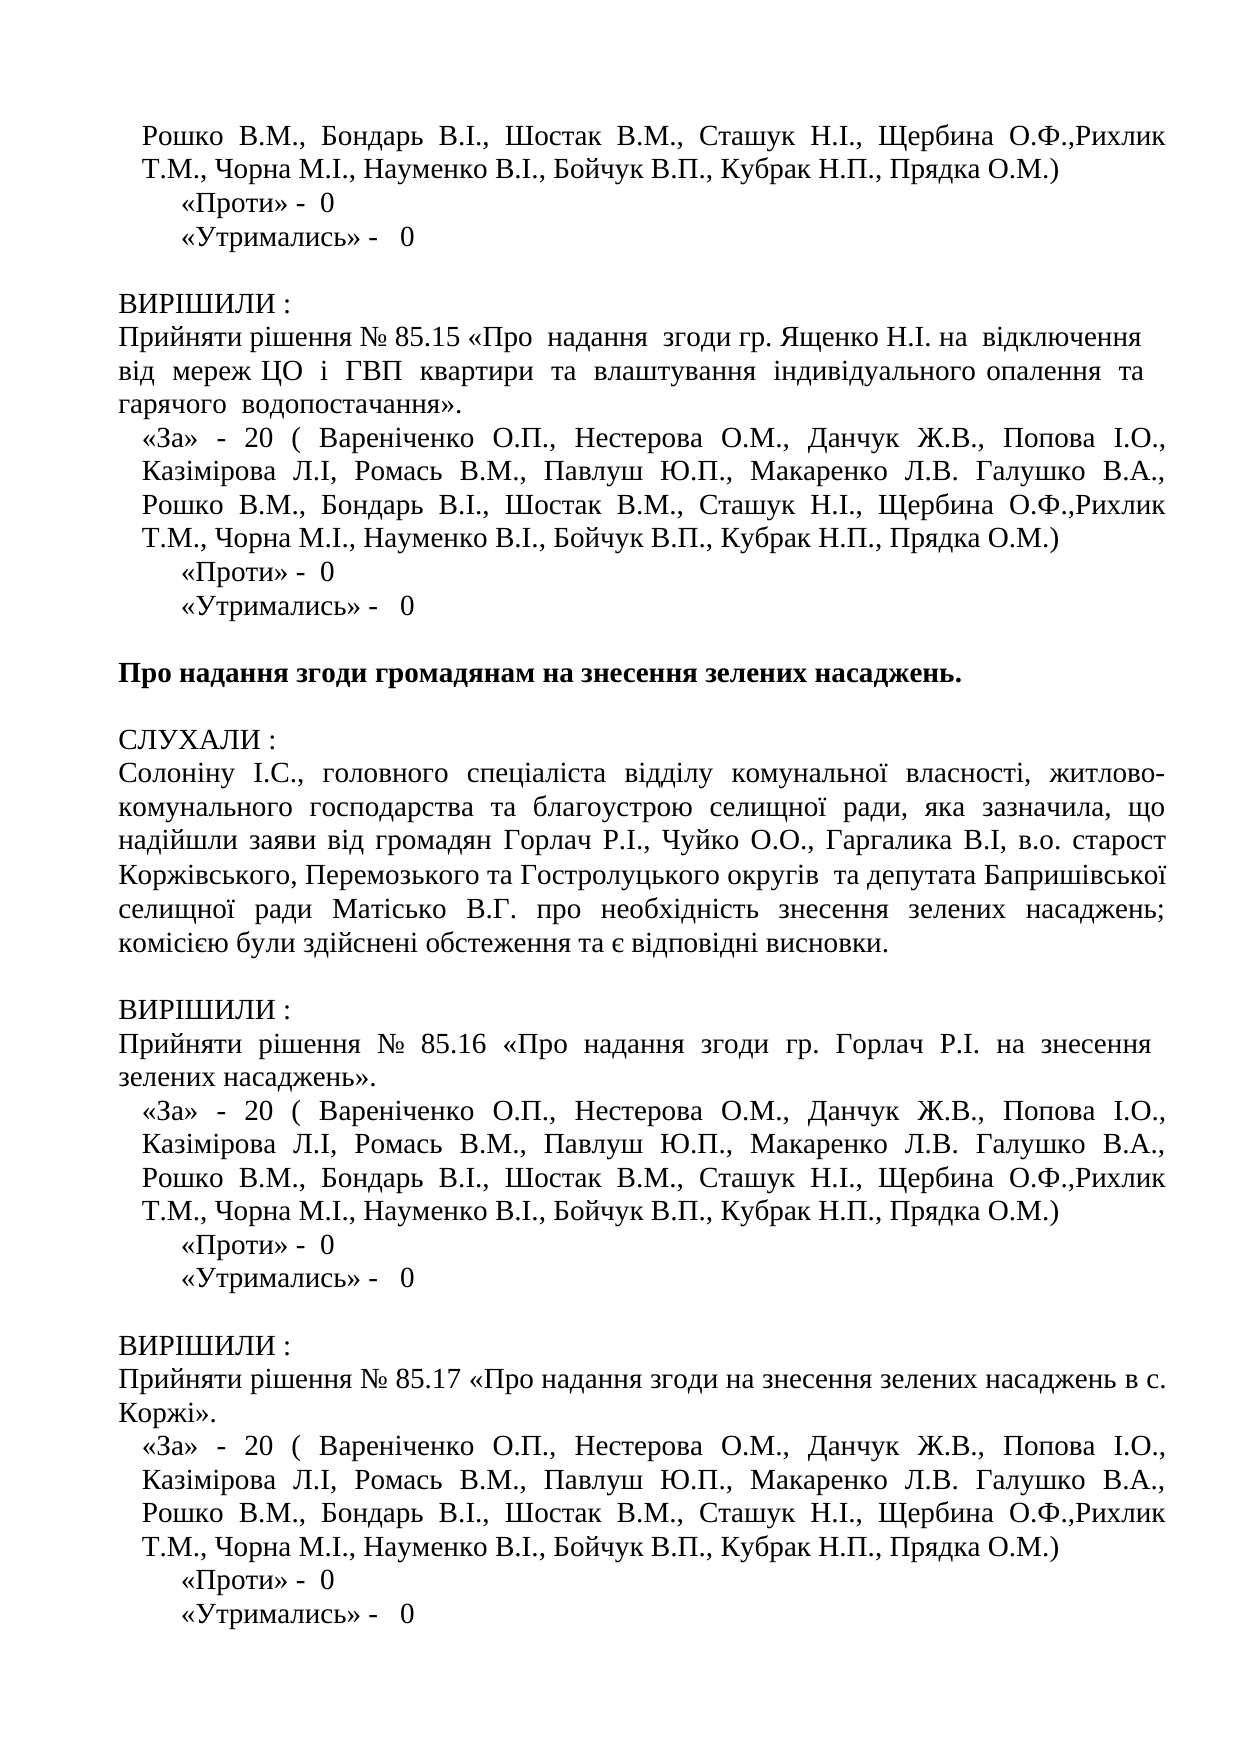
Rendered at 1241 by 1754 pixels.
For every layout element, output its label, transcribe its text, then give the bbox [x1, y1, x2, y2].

list ВИРІШИЛИ : [118, 286, 1167, 319]
list «Утримались» - 0 [181, 1261, 1167, 1294]
list ВИРІШИЛИ : [118, 992, 1167, 1026]
text Прийняти рішення № 85.15 «Про надання згоди гр. Ященко Н.І. на відключення від мереж ЦО і ГВП квартири та влаштування індивідуального опалення та гарячого водопостачання». [118, 319, 1152, 420]
list Про надання згоди громадянам на знесення зелених насаджень. [118, 655, 1167, 688]
list «Утримались» - 0 [181, 219, 1167, 252]
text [142, 118, 1167, 185]
list «Проти» - 0 [181, 1562, 1167, 1596]
text Прийняти рішення № 85.16 «Про надання згоди гр. Горлач Р.І. на знесення зелених насаджень». [118, 1026, 1152, 1093]
list ВИРІШИЛИ : [118, 1328, 1167, 1361]
list Солоніну І.С., головного спеціаліста відділу комунальної власності, житлово-комунального господарства та благоустрою селищної ради, яка зазначила, що надійшли заяви від громадян Горлач Р.І., Чуйко О.О., Гаргалика В.І, в.о. старост Коржівського, Перемозького та Гостролуцького округів та депутата Бапришівської селищної ради Матісько В.Г. про необхідність знесення зелених насаджень; комісією були здійснені обстеження та є відповідні висновки. [118, 755, 1167, 959]
list СЛУХАЛИ : [118, 722, 1167, 755]
list «Проти» - 0 [181, 1227, 1167, 1261]
list «Утримались» - 0 [181, 1596, 1167, 1629]
list «Проти» - 0 [181, 185, 1167, 219]
list Прийняти рішення № 85.17 «Про надання згоди на знесення зелених насаджень в с. Коржі». [118, 1361, 1167, 1428]
list «Утримались» - 0 [181, 588, 1167, 621]
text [142, 1428, 1167, 1562]
list «Проти» - 0 [181, 554, 1167, 588]
